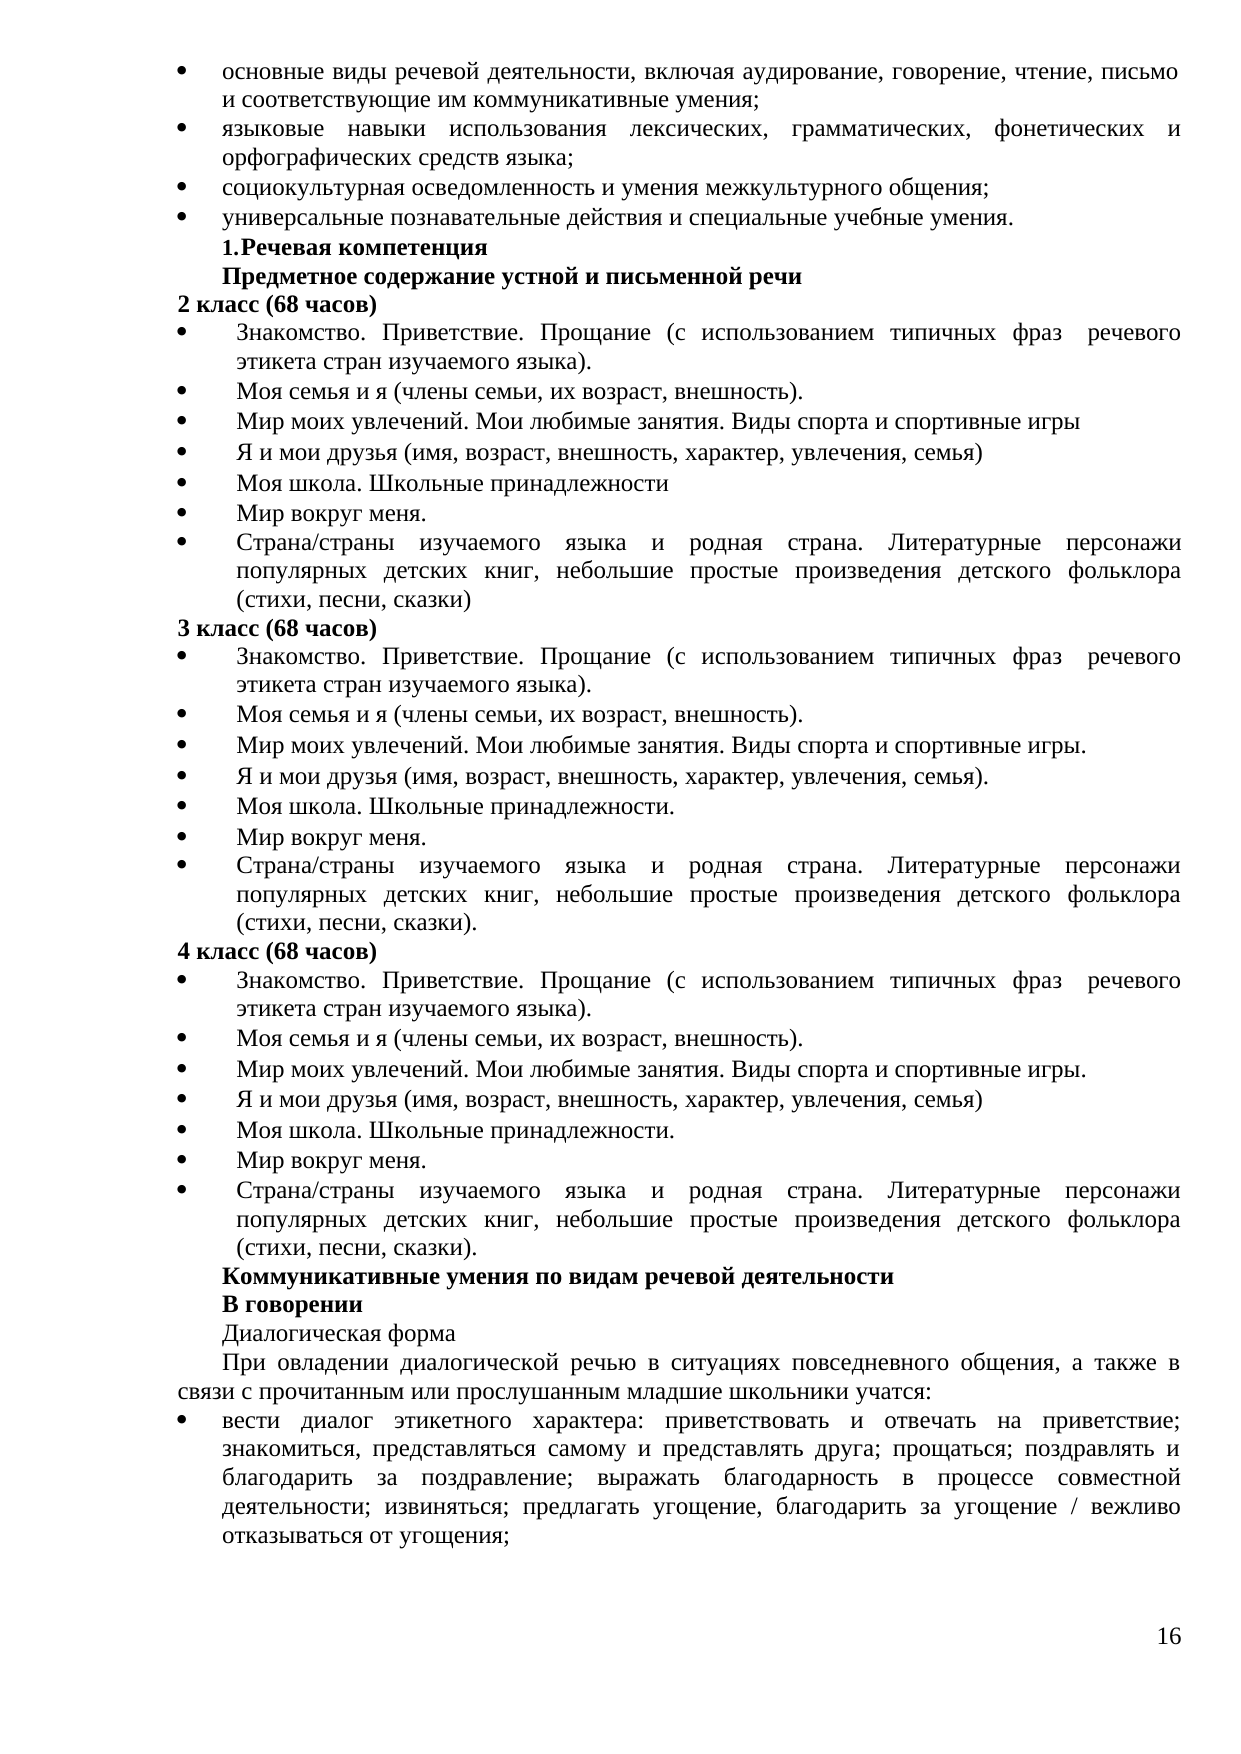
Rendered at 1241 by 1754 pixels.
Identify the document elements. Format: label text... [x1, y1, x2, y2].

subtitle класс (68 часов) [177, 937, 1192, 966]
text При овладении диалогической речью в ситуациях повседневного общения, а также в связи с прочитанным или прослушанным младшие школьники учатся: [177, 1347, 1181, 1404]
list языковые навыки использования лексических, грамматических, фонетических и орфографических средств языка; [177, 113, 1181, 171]
list Моя семья и я (члены семьи, их возраст, внешность). [177, 698, 1192, 729]
list вести диалог этикетного характера: приветствовать и отвечать на приветствие; знакомиться, представляться самому и представлять друга; прощаться; поздравлять и благодарить за поздравление; выражать благодарность в процессе совместной деятельности; извиняться; предлагать угощение, благодарить за угощение / вежливо отказываться от угощения; [177, 1405, 1181, 1548]
list Мир вокруг меня. [177, 497, 1192, 528]
list Я и мои друзья (имя, возраст, внешность, характер, увлечения, семья) [177, 436, 1192, 466]
list Я и мои друзья (имя, возраст, внешность, характер, увлечения, семья). [177, 760, 1192, 790]
list социокультурная осведомленность и умения межкультурного общения; [177, 171, 1192, 201]
subtitle Коммуникативные умения по видам речевой деятельности В говорении [222, 1262, 894, 1318]
list Мир вокруг меня. [177, 821, 1192, 851]
list Я и мои друзья (имя, возраст, внешность, характер, увлечения, семья) [177, 1083, 1192, 1114]
subtitle класс (68 часов) [177, 613, 1192, 642]
list Знакомство. Приветствие. Прощание (с использованием типичных фраз речевого этикета стран изучаемого языка). [177, 318, 1181, 375]
text Предметное содержание устной и письменной речи 2 класс (68 часов) [177, 261, 804, 318]
list Моя семья и я (члены семьи, их возраст, внешность). [177, 375, 1192, 405]
list Моя школа. Школьные принадлежности [177, 467, 1192, 497]
list Знакомство. Приветствие. Прощание (с использованием типичных фраз речевого этикета стран изучаемого языка). [177, 966, 1181, 1022]
list Мир вокруг меня. [177, 1144, 1192, 1175]
list Страна/страны изучаемого языка и родная страна. Литературные персонажи популярных детских книг, небольшие простые произведения детского фольклора (стихи, песни, сказки) [177, 528, 1181, 612]
list Моя семья и я (члены семьи, их возраст, внешность). [177, 1022, 1192, 1053]
list Страна/страны изучаемого языка и родная страна. Литературные персонажи популярных детских книг, небольшие простые произведения детского фольклора (стихи, песни, сказки). [177, 851, 1181, 936]
list Моя школа. Школьные принадлежности. [177, 1114, 1192, 1144]
list основные виды речевой деятельности, включая аудирование, говорение, чтение, письмо и соответствующие им коммуникативные умения; [177, 57, 1182, 113]
list Страна/страны изучаемого языка и родная страна. Литературные персонажи популярных детских книг, небольшие простые произведения детского фольклора (стихи, песни, сказки). [177, 1175, 1181, 1261]
list Знакомство. Приветствие. Прощание (с использованием типичных фраз речевого этикета стран изучаемого языка). [177, 642, 1181, 698]
list Мир моих увлечений. Мои любимые занятия. Виды спорта и спортивные игры. [177, 1053, 1192, 1083]
list Моя школа. Школьные принадлежности. [177, 790, 1192, 821]
text Диалогическая форма [222, 1318, 1192, 1347]
list Мир моих увлечений. Мои любимые занятия. Виды спорта и спортивные игры. [177, 729, 1192, 759]
list Мир моих увлечений. Мои любимые занятия. Виды спорта и спортивные игры [177, 405, 1192, 436]
subtitle Речевая компетенция [222, 232, 1192, 261]
list универсальные познавательные действия и специальные учебные умения. [177, 201, 1192, 232]
